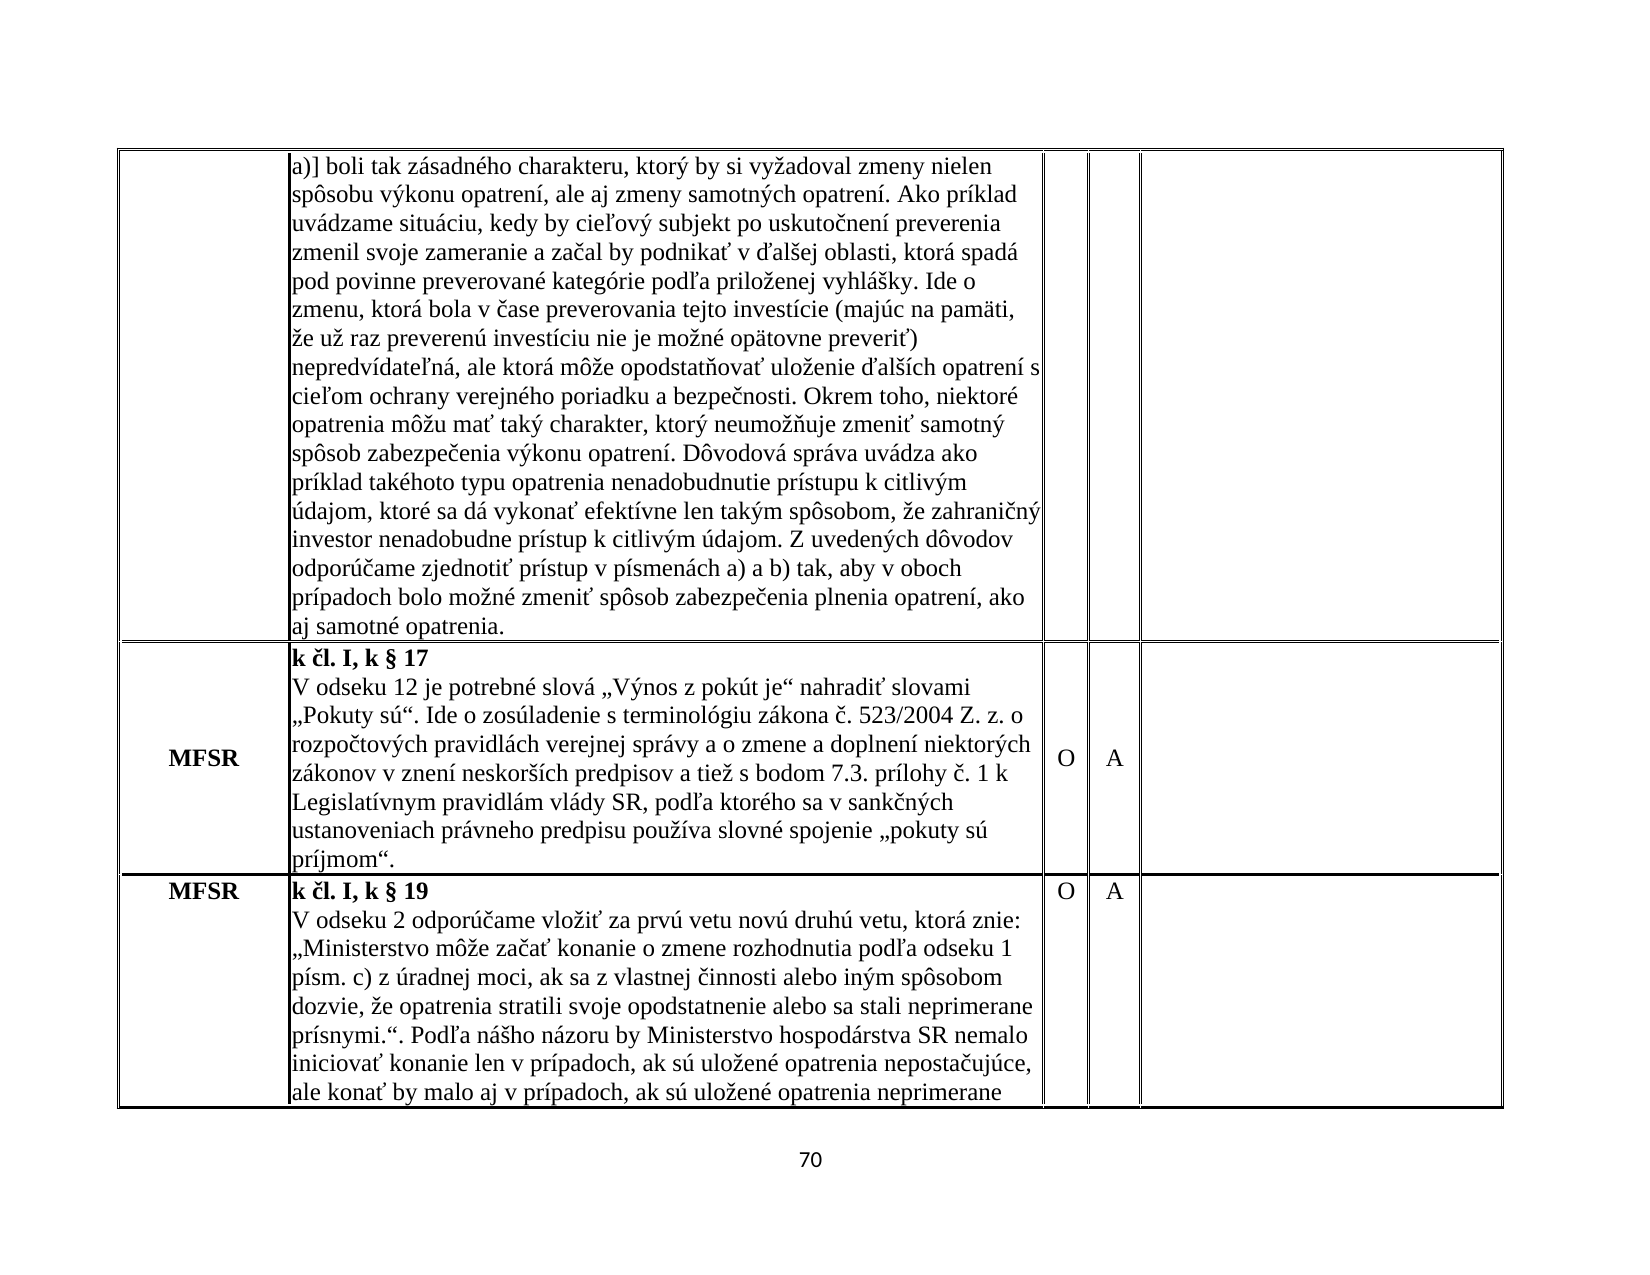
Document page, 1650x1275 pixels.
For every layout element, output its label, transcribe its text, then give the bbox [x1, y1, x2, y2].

table_cell [1141, 873, 1502, 1106]
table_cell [289, 151, 1044, 639]
table_cell MFSR [120, 151, 289, 639]
table_cell A [1089, 151, 1141, 639]
table_cell O [1044, 876, 1088, 1106]
table_cell A [1089, 876, 1141, 1106]
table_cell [289, 876, 1044, 1106]
table_cell MFSR [120, 640, 288, 873]
table_cell [1141, 151, 1501, 639]
table_cell O [1044, 151, 1088, 639]
table_cell A [1090, 643, 1139, 873]
table_cell k čl. I, k § 17 V odseku 12 je potrebné slová „Výnos z pokút je“ nahradiť slovami „Pokuty sú“. Ide o zosúladenie s terminológiu zákona č. 523/2004 Z. z. o rozpočtových pravidlách verejnej správy a o zmene a doplnení niektorých zákonov v znení neskorších predpisov a tiež s bodom 7.3. prílohy č. 1 k Legislatívnym pravidlám vlády SR, podľa ktorého sa v sankčných ustanoveniach právneho predpisu používa slovné spojenie „pokuty sú príjmom“. [291, 643, 1042, 873]
table_cell MFSR [118, 873, 289, 1106]
table_cell [1142, 640, 1501, 873]
table_cell O [1045, 643, 1087, 873]
